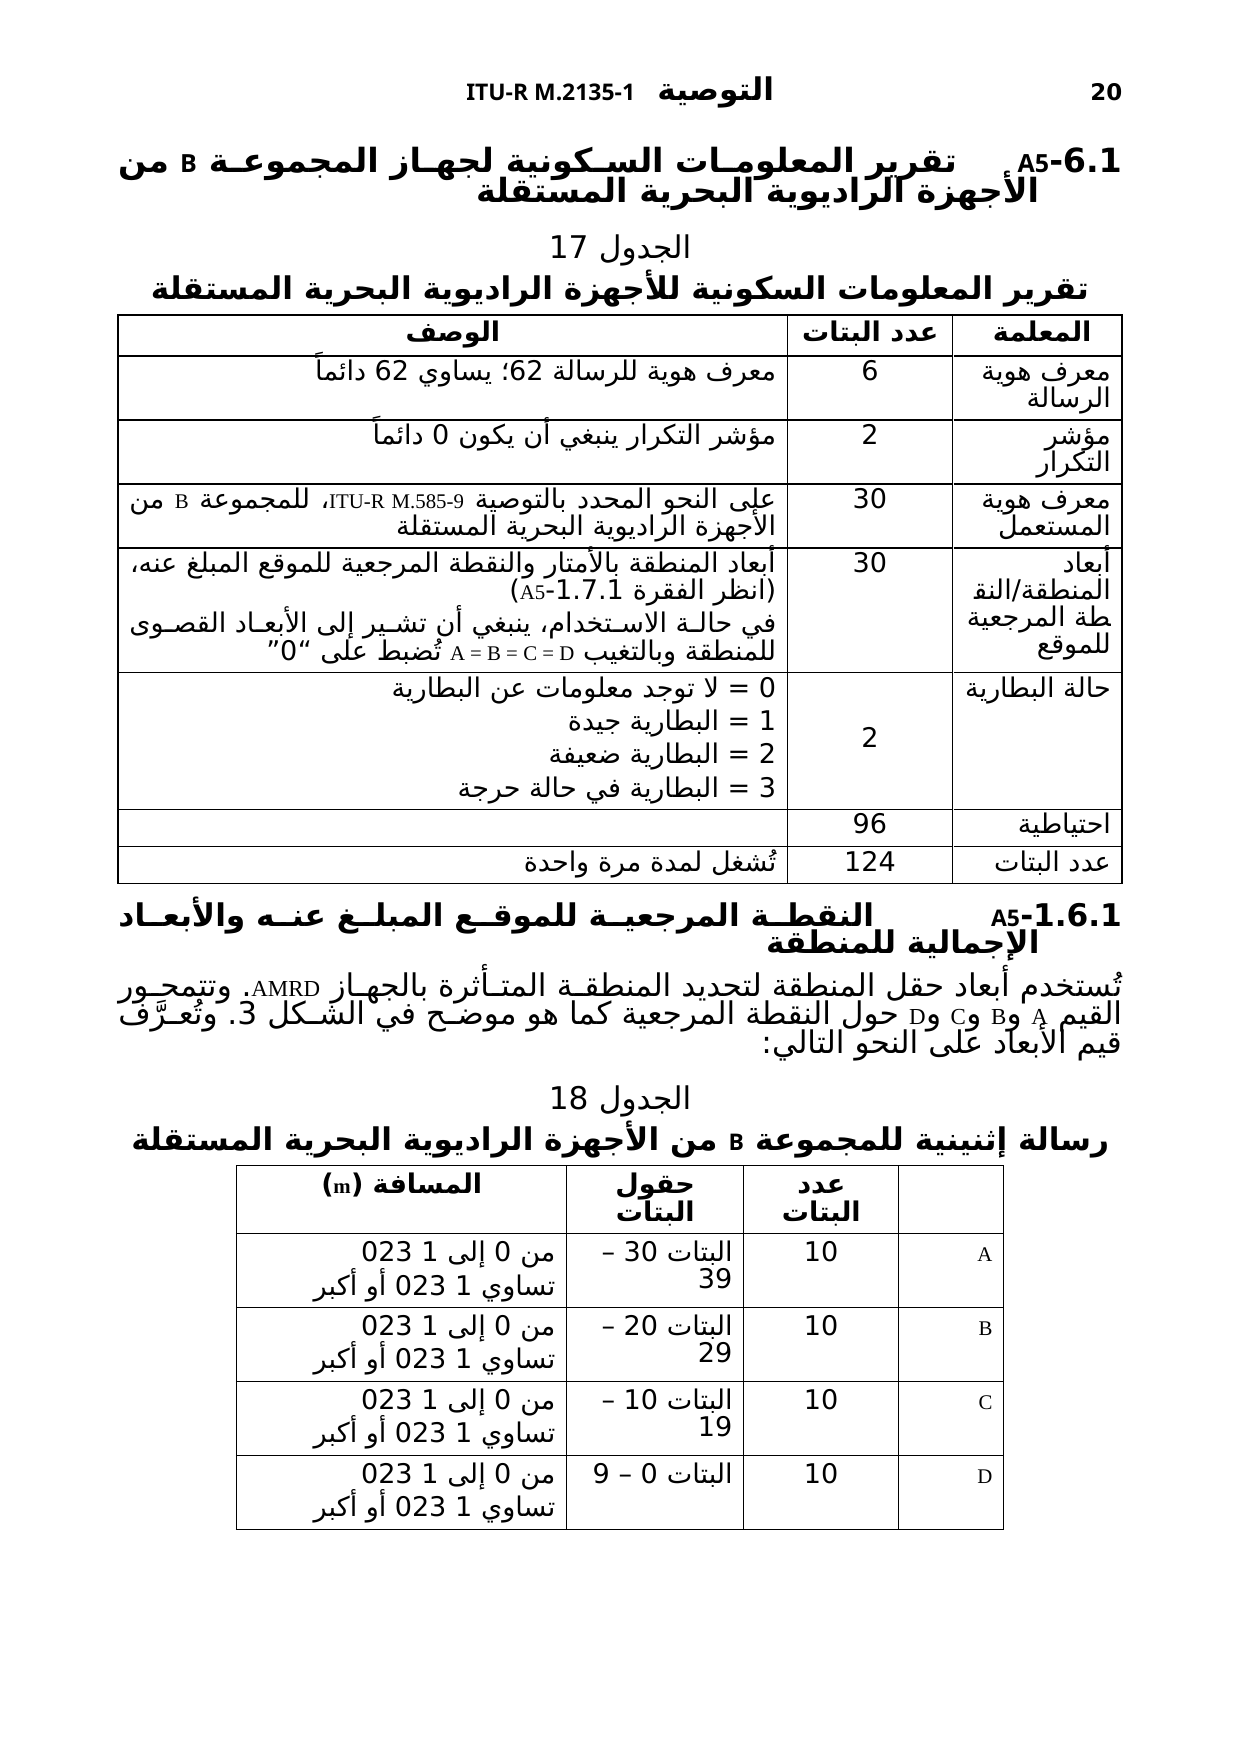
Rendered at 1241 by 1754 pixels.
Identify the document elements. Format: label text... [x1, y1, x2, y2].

table_header عدد البتات [744, 1166, 898, 1233]
table_cell أبعاد المنطقة بالأمتار والنقطة المرجعية للموقع المبلغ عنه، (انظر الفقرة 1.7.1-A5) في حالة الاستخدام، ينبغي أن تشير إلى الأبعاد القصوى للمنطقة وبالتغيب A = B = C = D تُضبط على “0” [119, 549, 787, 672]
table_cell البتات 30 – 39 [567, 1234, 743, 1307]
table_cell 96 [788, 810, 952, 846]
title تقرير المعلومات السكونية للأجهزة الراديوية البحرية المستقلة [909, 276, 1122, 306]
table_cell 10 [744, 1308, 898, 1381]
title رسالة إثنينية للمجموعة B من الأجهزة الراديوية البحرية المستقلة [118, 1128, 373, 1157]
table_header حقول البتات [567, 1166, 743, 1233]
table_header عدد البتات [788, 316, 952, 355]
table_cell B [899, 1308, 1003, 1381]
table_cell 2 [788, 673, 952, 809]
table_cell من 0 إلى 1 023 تساوي 1 023 أو أكبر [237, 1382, 566, 1454]
table_header [899, 1166, 1003, 1233]
table_cell C [899, 1382, 1003, 1454]
table_cell حالة البطارية [953, 673, 1121, 809]
table_header الوصف [119, 316, 787, 355]
table_cell أبعاد المنطقة/النقطة المرجعية للموقع [953, 548, 1121, 672]
title رسالة إثنينية للمجموعة B من الأجهزة الراديوية البحرية المستقلة [322, 1128, 514, 1157]
table_cell معرف هوية للرسالة 62؛ يساوي 62 دائماً [119, 357, 787, 419]
table_cell 0 = لا توجد معلومات عن البطارية 1 = البطارية جيدة 2 = البطارية ضعيفة 3 = البطارية في حالة حرجة [119, 673, 787, 809]
table_cell من 0 إلى 1 023 تساوي 1 023 أو أكبر [237, 1234, 566, 1307]
text تُستخدم أبعاد حقل المنطقة لتحديد المنطقة المتأثرة بالجهاز AMRD. وتتمحور القيم A وB وC وD حول النقطة المرجعية كما هو موضح في الشكل 3. وتُعرَّف قيم الأبعاد على النحو التالي: [118, 974, 1122, 1061]
table_cell 30 [788, 485, 952, 547]
table_cell معرف هوية المستعمل [953, 484, 1121, 547]
table_cell 6 [788, 357, 952, 419]
table_cell 124 [788, 847, 952, 883]
table_cell 10 [744, 1456, 898, 1528]
table_cell D [899, 1456, 1003, 1528]
table_cell 10 [744, 1382, 898, 1454]
table_cell 10 [744, 1234, 898, 1307]
table_cell من 0 إلى 1 023 تساوي 1 023 أو أكبر [237, 1456, 566, 1528]
table_cell احتياطية [953, 810, 1121, 846]
table_header المعلمة [953, 316, 1121, 355]
table_cell 30 [788, 549, 952, 672]
subtitle 1.6.1-A5 النقطة المرجعية للموقع المبلغ عنه والأبعاد الإجمالية للمنطقة [118, 903, 1122, 961]
title تقرير المعلومات السكونية للأجهزة الراديوية البحرية المستقلة [744, 276, 923, 306]
table_cell A [899, 1234, 1003, 1307]
table_cell مؤشر التكرار ينبغي أن يكون 0 دائماً [119, 421, 787, 483]
table_cell البتات 20 – 29 [567, 1308, 743, 1381]
table_cell تُشغل لمدة مرة واحدة [119, 847, 787, 883]
title تقرير المعلومات السكونية للأجهزة الراديوية البحرية المستقلة [118, 276, 393, 306]
subtitle 6.1-A5 تقرير المعلومات السكونية لجهاز المجموعة B من الأجهزة الراديوية البحرية المستقلة [118, 148, 1122, 210]
table_cell البتات 10 – 19 [567, 1382, 743, 1454]
table_cell عدد البتات [953, 847, 1121, 883]
title تقرير المعلومات السكونية للأجهزة الراديوية البحرية المستقلة [519, 276, 768, 306]
table_cell من 0 إلى 1 023 تساوي 1 023 أو أكبر [237, 1308, 566, 1381]
table_cell البتات 0 – 9 [567, 1456, 743, 1528]
table_header المسافة (m) [237, 1166, 566, 1233]
title رسالة إثنينية للمجموعة B من الأجهزة الراديوية البحرية المستقلة [805, 1128, 1122, 1157]
table_cell 2 [788, 421, 952, 483]
table_cell معرف هوية الرسالة [953, 356, 1121, 419]
table_cell [119, 810, 787, 846]
title رسالة إثنينية للمجموعة B من الأجهزة الراديوية البحرية المستقلة [499, 1128, 883, 1157]
text الجدول 17 [118, 235, 1122, 264]
text الجدول 18 [118, 1086, 1122, 1115]
table_cell على النحو المحدد بالتوصية ITU-R M.585-9، للمجموعة B من الأجهزة الراديوية البحرية المستقلة [119, 485, 787, 547]
table_cell مؤشر التكرار [953, 420, 1121, 483]
title تقرير المعلومات السكونية للأجهزة الراديوية البحرية المستقلة [342, 276, 534, 306]
